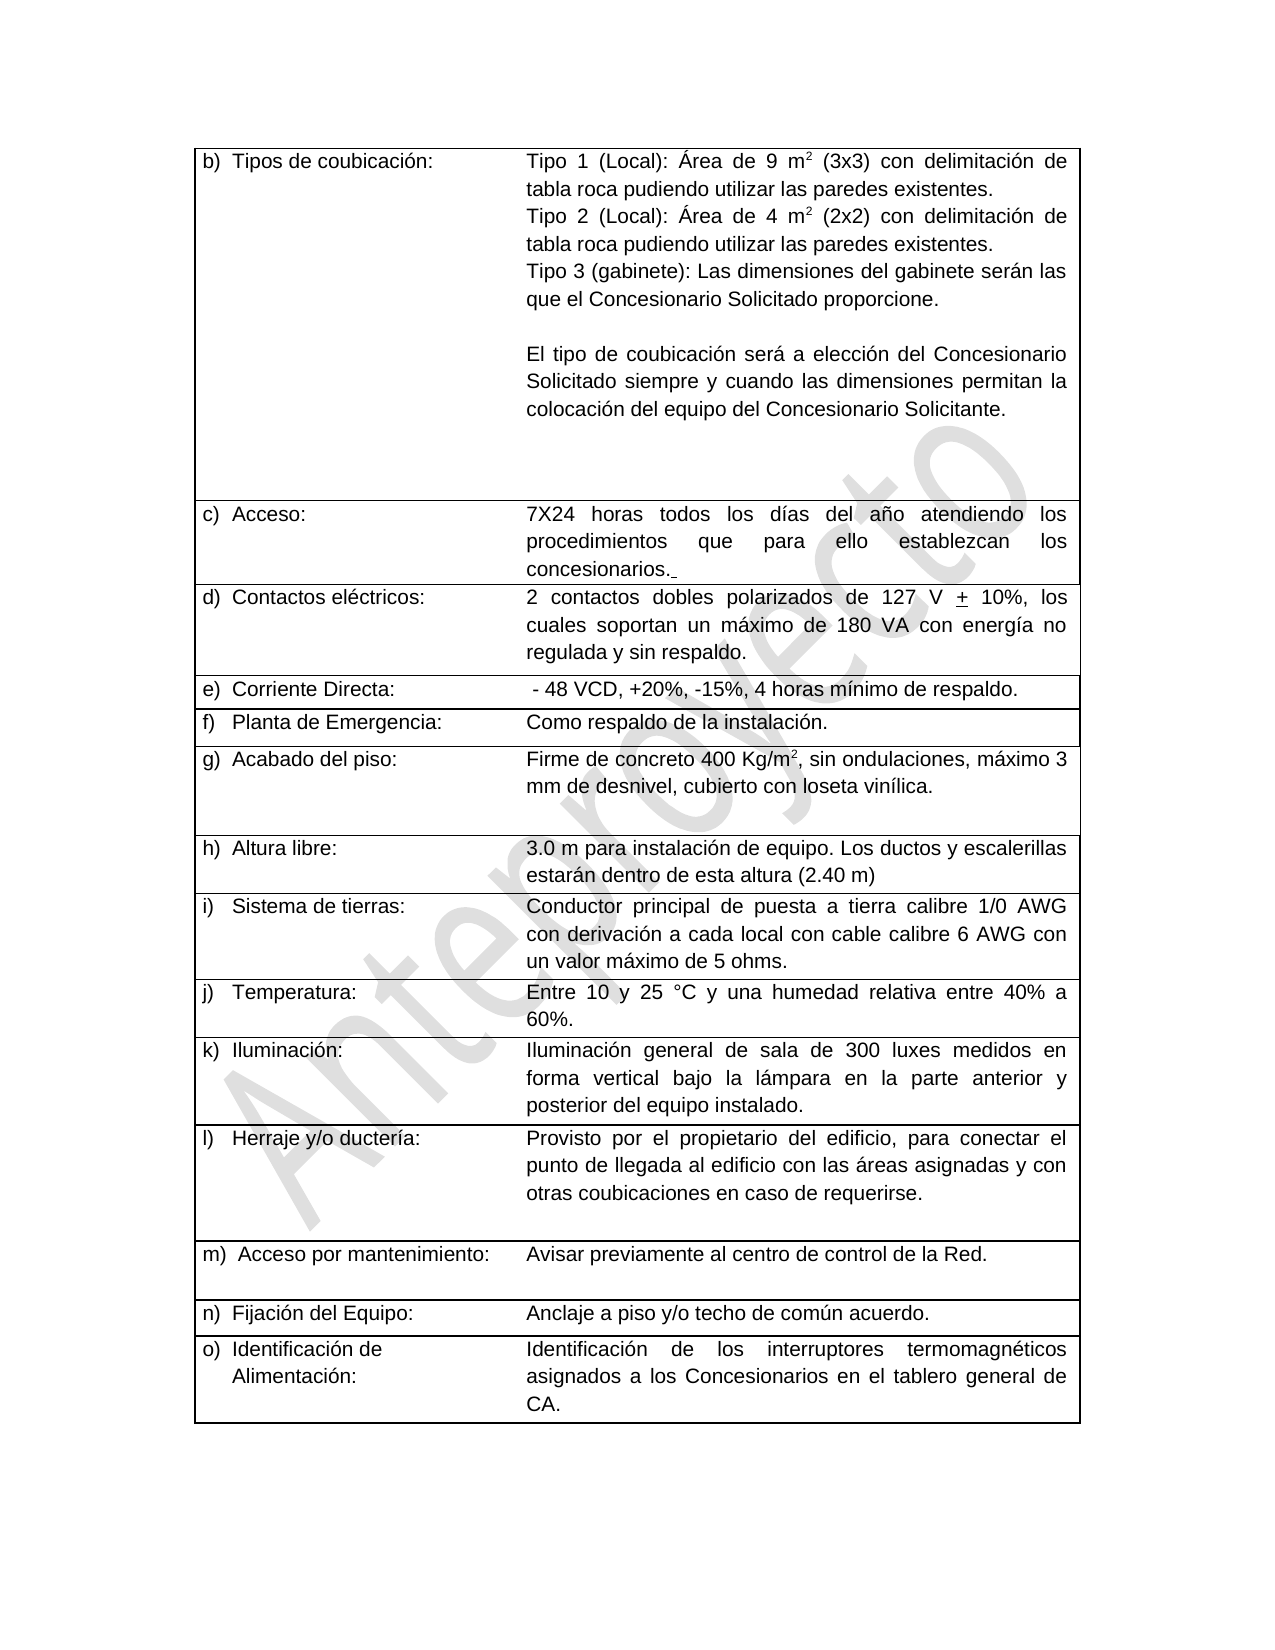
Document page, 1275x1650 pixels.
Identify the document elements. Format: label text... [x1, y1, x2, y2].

table_cell Acabado del piso: [196, 747, 519, 834]
table_cell Acceso por mantenimiento: [196, 1242, 519, 1299]
table_cell Corriente Directa: [196, 676, 519, 708]
table_cell Altura libre: [196, 836, 519, 892]
table_cell 3.0 m para instalación de equipo. Los ductos y escalerillas estarán dentro de esta altura (2.40 m) [519, 836, 1079, 892]
table_cell Herraje y/o ductería: [196, 1126, 519, 1240]
table_cell Como respaldo de la instalación. [519, 710, 1079, 746]
table_cell Acceso: [196, 501, 519, 584]
table_cell Sistema de tierras: [196, 894, 519, 978]
table_cell Fijación del Equipo: [196, 1301, 519, 1335]
table_cell Temperatura: [196, 980, 519, 1037]
table_cell Provisto por el propietario del edificio, para conectar el punto de llegada al edificio con las áreas asignadas y con otras coubicaciones en caso de requerirse. [519, 1126, 1079, 1240]
table_cell Iluminación general de sala de 300 luxes medidos en forma vertical bajo la lámpara en la parte anterior y posterior del equipo instalado. [519, 1038, 1079, 1124]
table_cell Firme de concreto 400 Kg/m2, sin ondulaciones, máximo 3 mm de desnivel, cubierto con loseta vinílica. [519, 747, 1080, 834]
table_cell Identificación de los interruptores termomagnéticos asignados a los Concesionarios en el tablero general de CA. [519, 1337, 1079, 1422]
table_cell Iluminación: [196, 1038, 519, 1124]
table_cell Tipos de coubicación: [196, 149, 519, 500]
table_cell Entre 10 y 25 °C y una humedad relativa entre 40% a 60%. [519, 980, 1079, 1037]
table_cell 2 contactos dobles polarizados de 127 V + 10%, los cuales soportan un máximo de 180 VA con energía no regulada y sin respaldo. [519, 585, 1080, 675]
table_cell Conductor principal de puesta a tierra calibre 1/0 AWG con derivación a cada local con cable calibre 6 AWG con un valor máximo de 5 ohms. [519, 894, 1079, 978]
table_cell Contactos eléctricos: [196, 585, 519, 675]
table_cell Anclaje a piso y/o techo de común acuerdo. [519, 1301, 1079, 1335]
table_cell Tipo 1 (Local): Área de 9 m2 (3x3) con delimitación de tabla roca pudiendo utilizar las paredes existentes. Tipo 2 (Local): Área de 4 m2 (2x2) con delimitación de tabla roca pudiendo utilizar las paredes existentes. Tipo 3 (gabinete): Las dimensiones del gabinete serán las que el Concesionario Solicitado proporcione. El tipo de coubicación será a elección del Concesionario Solicitado siempre y cuando las dimensiones permitan la colocación del equipo del Concesionario Solicitante. [519, 149, 1079, 500]
table_cell Planta de Emergencia: [196, 710, 519, 746]
table_cell 7X24 horas todos los días del año atendiendo los procedimientos que para ello establezcan los concesionarios. [519, 501, 1079, 584]
table_cell Identificación de Alimentación: [196, 1337, 519, 1422]
table_cell Avisar previamente al centro de control de la Red. [519, 1242, 1079, 1299]
table_cell - 48 VCD, +20%, -15%, 4 horas mínimo de respaldo. [519, 676, 1079, 708]
